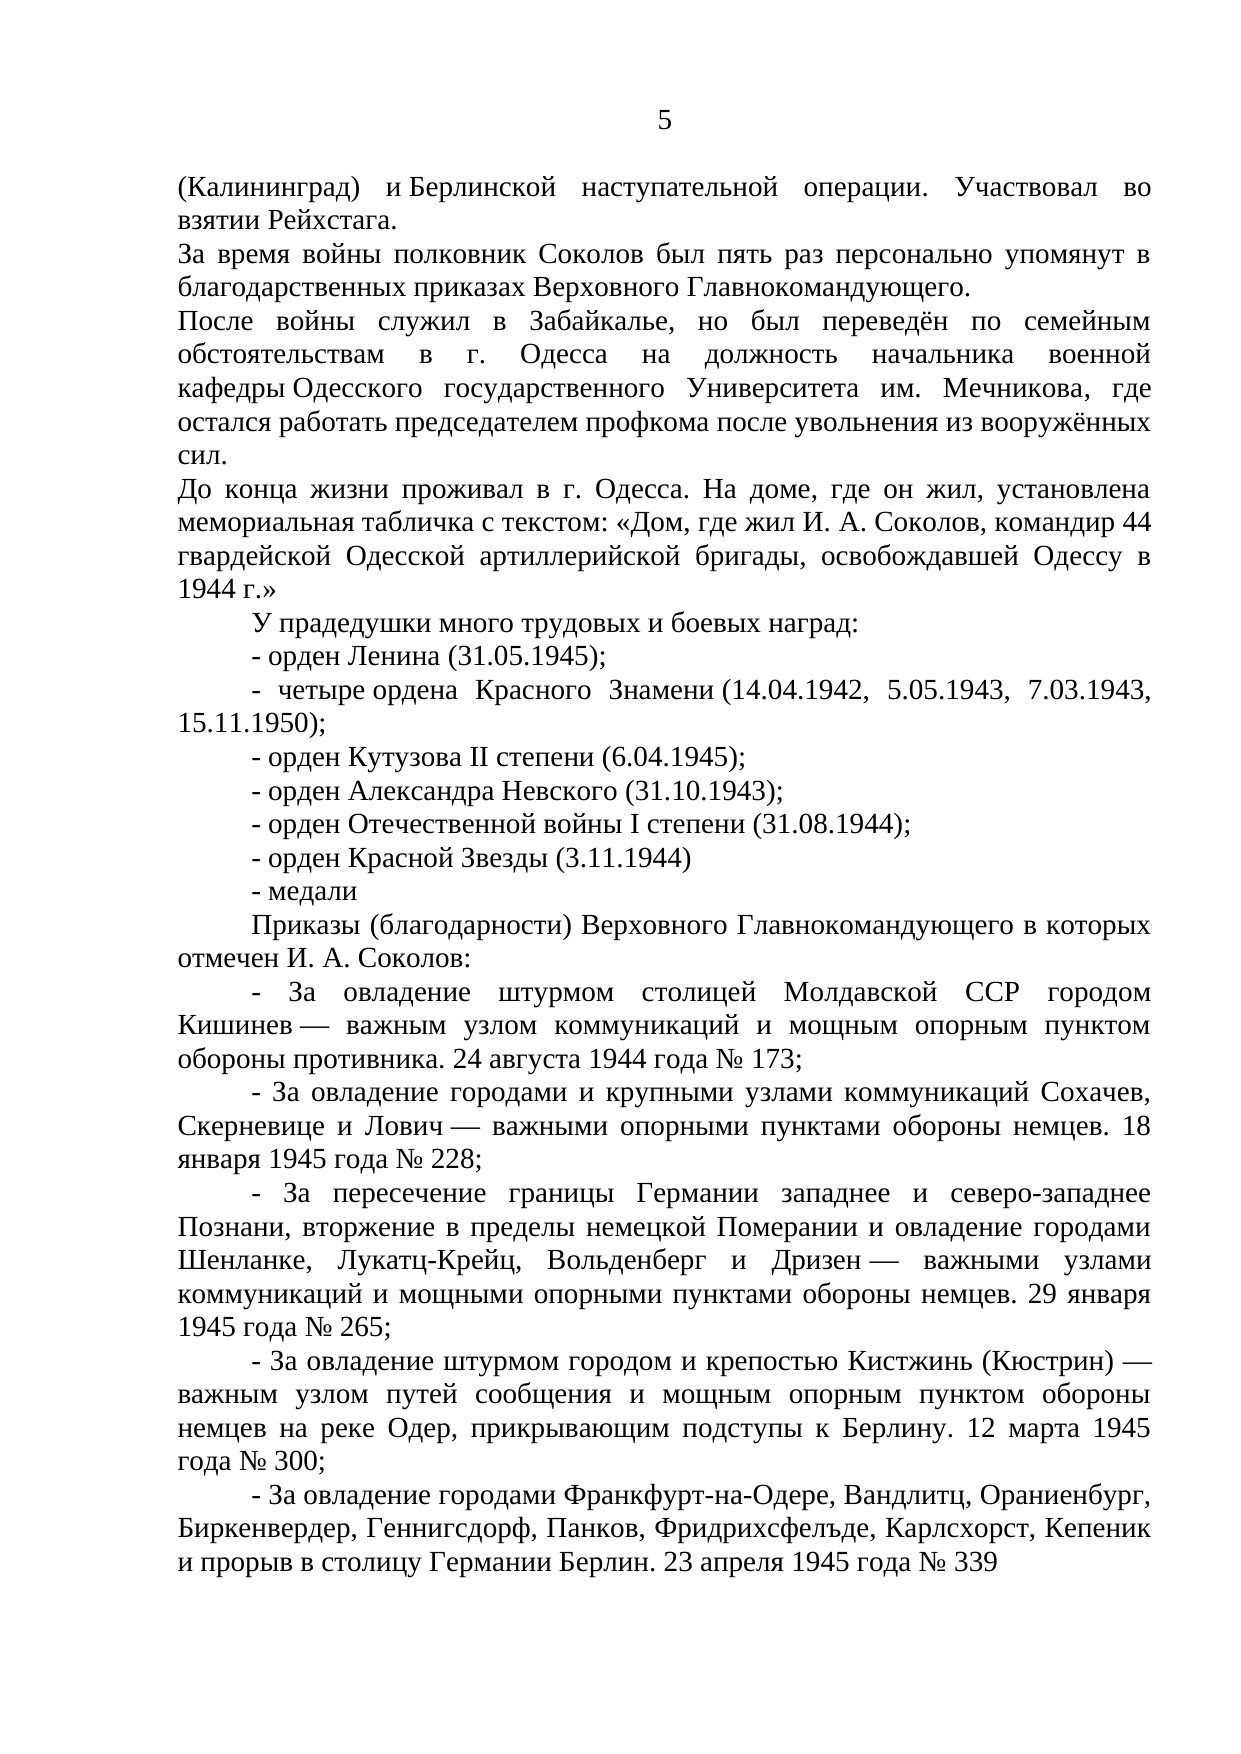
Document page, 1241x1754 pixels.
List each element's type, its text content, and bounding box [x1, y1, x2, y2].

text У прадедушки много трудовых и боевых наград: [177, 605, 1152, 638]
text До конца жизни проживал в г. Одесса. На доме, где он жил, установлена мемориальная табличка с текстом: «Дом, где жил И. А. Соколов, командир 44 гвардейской Одесской артиллерийской бригады, освобождавшей Одессу в 1944 г.» [177, 471, 1152, 605]
text - орден Александра Невского (31.10.1943); [177, 773, 1152, 806]
text За время войны полковник Соколов был пять раз персонально упомянут в благодарственных приказах Верховного Главнокомандующего. [177, 236, 1152, 303]
text - орден Ленина (31.05.1945); [177, 638, 1152, 672]
text - За овладение штурмом городом и крепостью Кистжинь (Кюстрин) — важным узлом путей сообщения и мощным опорным пунктом обороны немцев на реке Одер, прикрывающим подступы к Берлину. 12 марта 1945 года № 300; [177, 1343, 1152, 1477]
text - За пересечение границы Германии западнее и северо-западнее Познани, вторжение в пределы немецкой Померании и овладение городами Шенланке, Лукатц-Крейц, Вольденберг и Дризен — важными узлами коммуникаций и мощными опорными пунктами обороны немцев. 29 января 1945 года № 265; [177, 1175, 1152, 1343]
text - За овладение городами и крупными узлами коммуникаций Сохачев, Скерневице и Лович — важными опорными пунктами обороны немцев. 18 января 1945 года № 228; [177, 1074, 1152, 1175]
text - четыре ордена Красного Знамени (14.04.1942, 5.05.1943, 7.03.1943, 15.11.1950); [177, 672, 1152, 739]
text После войны служил в Забайкалье, но был переведён по семейным обстоятельствам в г. Одесса на должность начальника военной кафедры Одесского государственного Университета им. Мечникова, где остался работать председателем профкома после увольнения из вооружённых сил. [177, 303, 1152, 471]
text - орден Кутузова II степени (6.04.1945); [177, 739, 1152, 773]
text - медали [177, 873, 1152, 907]
text - За овладение городами Франкфурт-на-Одере, Вандлитц, Ораниенбург, Биркенвердер, Геннигсдорф, Панков, Фридрихсфелъде, Карлсхорст, Кепеник и прорыв в столицу Германии Берлин. 23 апреля 1945 года № 339 [177, 1477, 1152, 1578]
text Приказы (благодарности) Верховного Главнокомандующего в которых отмечен И. А. Соколов: [177, 907, 1152, 974]
text - орден Отечественной войны I степени (31.08.1944); [177, 806, 1152, 840]
text - За овладение штурмом столицей Молдавской ССР городом Кишинев — важным узлом коммуникаций и мощным опорным пунктом обороны противника. 24 августа 1944 года № 173; [177, 974, 1152, 1074]
text - орден Красной Звезды (3.11.1944) [177, 840, 1152, 873]
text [177, 169, 1152, 236]
